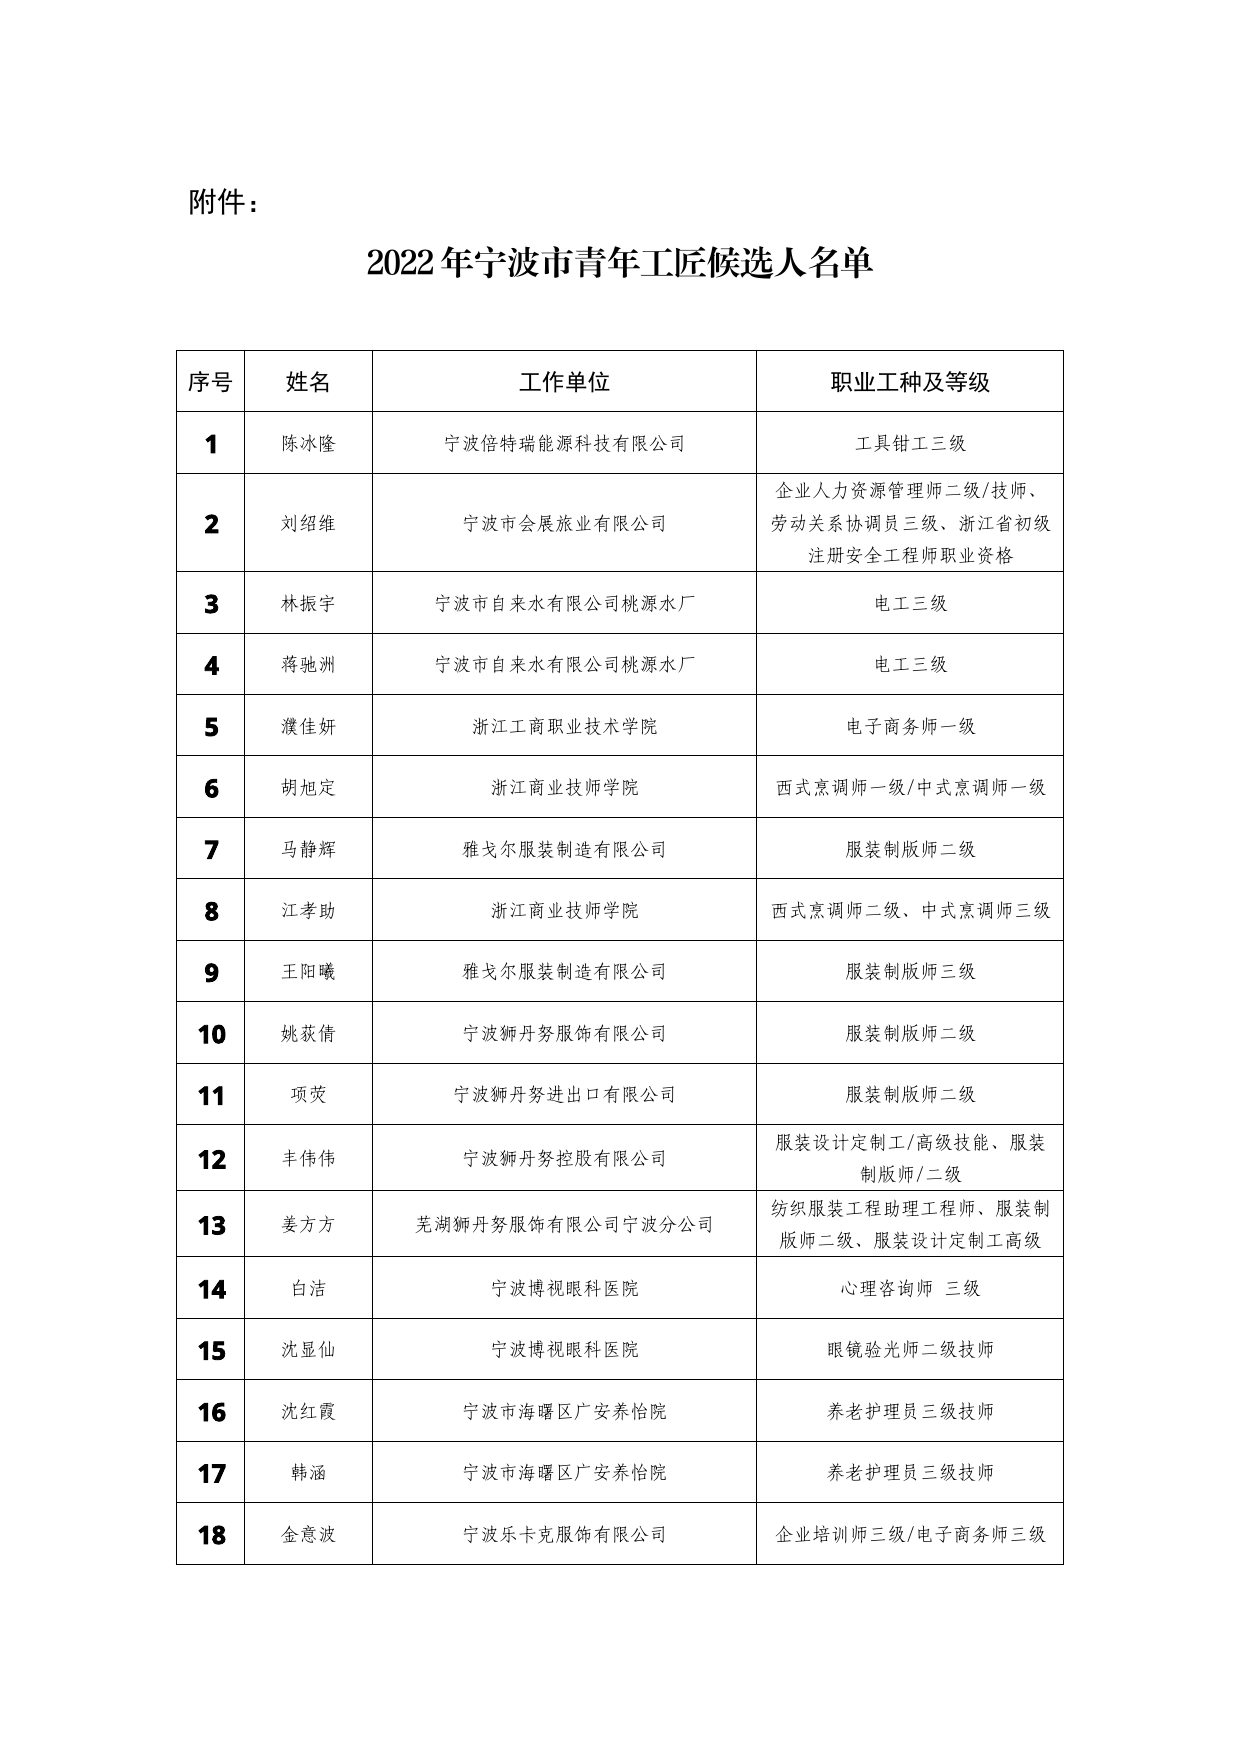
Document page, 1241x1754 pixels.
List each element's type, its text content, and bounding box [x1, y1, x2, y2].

table_cell 眼镜验光师二级技师 [757, 1319, 1063, 1379]
table_cell 金意波 [245, 1503, 372, 1563]
table_cell 纺织服装工程助理工程师、服装制版师二级、服装设计定制工高级 [757, 1191, 1063, 1256]
table_cell 胡旭定 [245, 756, 372, 817]
table_cell 宁波狮丹努控股有限公司 [373, 1125, 756, 1190]
table_cell [177, 695, 244, 755]
table_cell 宁波狮丹努进出口有限公司 [373, 1064, 756, 1124]
table_cell 姓名 [245, 351, 372, 411]
table_cell 养老护理员三级技师 [757, 1380, 1063, 1441]
table_cell 企业人力资源管理师二级/技师、劳动关系协调员三级、浙江省初级注册安全工程师职业资格 [757, 474, 1063, 571]
table_cell 宁波市自来水有限公司桃源水厂 [373, 572, 756, 632]
table_header 2022年宁波市青年工匠候选人名单 [176, 225, 1064, 349]
table_cell 林振宇 [245, 572, 372, 632]
table_cell 芜湖狮丹努服饰有限公司宁波分公司 [373, 1191, 756, 1256]
table_cell 服装制版师三级 [757, 941, 1063, 1001]
table_cell 浙江工商职业技术学院 [373, 695, 756, 755]
table_cell 工具钳工三级 [757, 412, 1063, 472]
table_cell 序号 [177, 351, 244, 411]
table_cell 宁波市海曙区广安养怡院 [373, 1380, 756, 1441]
table_cell 项荧 [245, 1064, 372, 1124]
table_cell 宁波市会展旅业有限公司 [373, 474, 756, 571]
table_cell 电工三级 [757, 634, 1063, 694]
table_cell 雅戈尔服装制造有限公司 [373, 941, 756, 1001]
table_cell [177, 941, 244, 1001]
table_cell 沈显仙 [245, 1319, 372, 1379]
table_cell 沈红霞 [245, 1380, 372, 1441]
table_cell 浙江商业技师学院 [373, 879, 756, 940]
table_cell 西式烹调师一级/中式烹调师一级 [757, 756, 1063, 817]
table_cell [177, 412, 244, 472]
table_cell [177, 818, 244, 878]
table_cell 宁波倍特瑞能源科技有限公司 [373, 412, 756, 472]
table_cell [177, 756, 244, 817]
table_cell 宁波博视眼科医院 [373, 1319, 756, 1379]
table_cell [177, 1503, 244, 1563]
table_cell 江孝助 [245, 879, 372, 940]
table_cell 濮佳妍 [245, 695, 372, 755]
table_cell 刘绍维 [245, 474, 372, 571]
table_cell 姜方方 [245, 1191, 372, 1256]
table_cell [177, 1319, 244, 1379]
table_cell 电子商务师一级 [757, 695, 1063, 755]
table_cell 雅戈尔服装制造有限公司 [373, 818, 756, 878]
table_cell 西式烹调师二级、中式烹调师三级 [757, 879, 1063, 940]
table_cell 企业培训师三级/电子商务师三级 [757, 1503, 1063, 1563]
table_cell 浙江商业技师学院 [373, 756, 756, 817]
table_cell 心理咨询师 三级 [757, 1257, 1063, 1318]
table_cell 养老护理员三级技师 [757, 1442, 1063, 1502]
table_cell 马静辉 [245, 818, 372, 878]
table_cell [177, 1257, 244, 1318]
table_cell [177, 1380, 244, 1441]
table_cell 宁波乐卡克服饰有限公司 [373, 1503, 756, 1563]
table_cell [177, 879, 244, 940]
table_cell 电工三级 [757, 572, 1063, 632]
table_cell 陈冰隆 [245, 412, 372, 472]
table_cell 王阳曦 [245, 941, 372, 1001]
table_cell 宁波市自来水有限公司桃源水厂 [373, 634, 756, 694]
table_cell 工作单位 [373, 351, 756, 411]
table_cell 服装设计定制工/高级技能、服装制版师/二级 [757, 1125, 1063, 1190]
table_cell 职业工种及等级 [757, 351, 1063, 411]
table_cell 姚荻倩 [245, 1002, 372, 1063]
table_cell [177, 572, 244, 632]
table_cell 宁波市海曙区广安养怡院 [373, 1442, 756, 1502]
table_cell 丰伟伟 [245, 1125, 372, 1190]
table_cell [177, 474, 244, 571]
table_cell [177, 1002, 244, 1063]
table_cell 蒋驰洲 [245, 634, 372, 694]
table_cell 韩涵 [245, 1442, 372, 1502]
table_cell [177, 1191, 244, 1256]
table_cell [177, 634, 244, 694]
table_cell 白洁 [245, 1257, 372, 1318]
table_cell 服装制版师二级 [757, 818, 1063, 878]
table_cell [177, 1125, 244, 1190]
text 附件： [187, 162, 1053, 224]
table_cell 服装制版师二级 [757, 1064, 1063, 1124]
table_cell [177, 1442, 244, 1502]
table_cell 宁波狮丹努服饰有限公司 [373, 1002, 756, 1063]
table_cell 服装制版师二级 [757, 1002, 1063, 1063]
table_cell [177, 1064, 244, 1124]
table_cell 宁波博视眼科医院 [373, 1257, 756, 1318]
